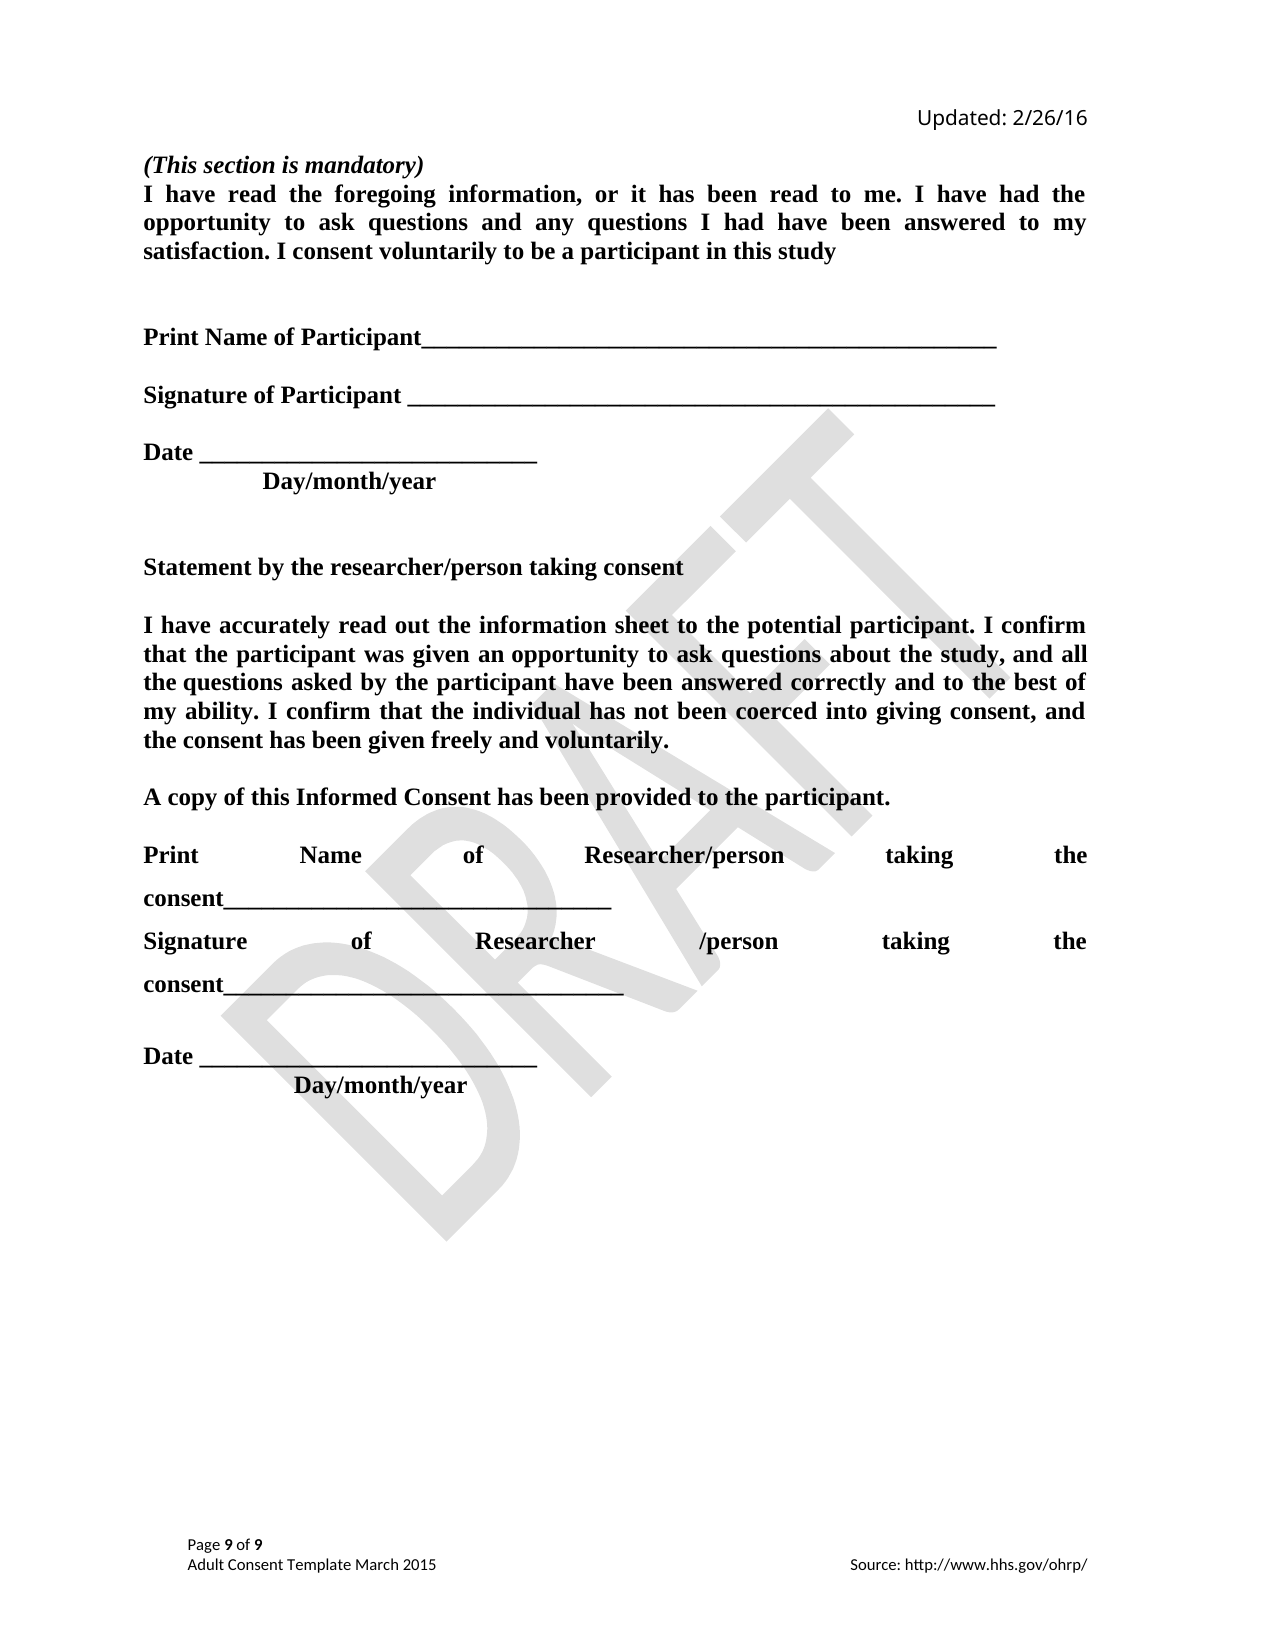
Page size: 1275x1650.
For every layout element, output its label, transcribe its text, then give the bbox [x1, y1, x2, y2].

text Date ___________________________ [143, 437, 1087, 466]
text Print Name of Participant______________________________________________ [143, 322, 1087, 380]
text Print Name of Researcher/person taking the consent_______________________________ [143, 840, 1087, 912]
text I have read the foregoing information, or it has been read to me. I have had the opportunity to ask questions and any questions I had have been answered to my satisfaction. I consent voluntarily to be a participant in this study [143, 179, 1087, 265]
text Day/month/year [187, 1070, 1087, 1099]
text A copy of this Informed Consent has been provided to the participant. [143, 782, 1087, 811]
text Signature of Participant _______________________________________________ [143, 380, 1087, 409]
text Day/month/year [187, 466, 1087, 495]
text (This section is mandatory) [143, 150, 1087, 179]
text I have accurately read out the information sheet to the potential participant. I confirm that the participant was given an opportunity to ask questions about the study, and all the questions asked by the participant have been answered correctly and to the best of my ability. I confirm that the individual has not been coerced into giving consent, and the consent has been given freely and voluntarily. [143, 610, 1087, 754]
text Date ___________________________ [143, 1041, 1087, 1070]
text Signature of Researcher /person taking the consent________________________________ [143, 926, 1087, 998]
text Statement by the researcher/person taking consent [143, 552, 1087, 581]
